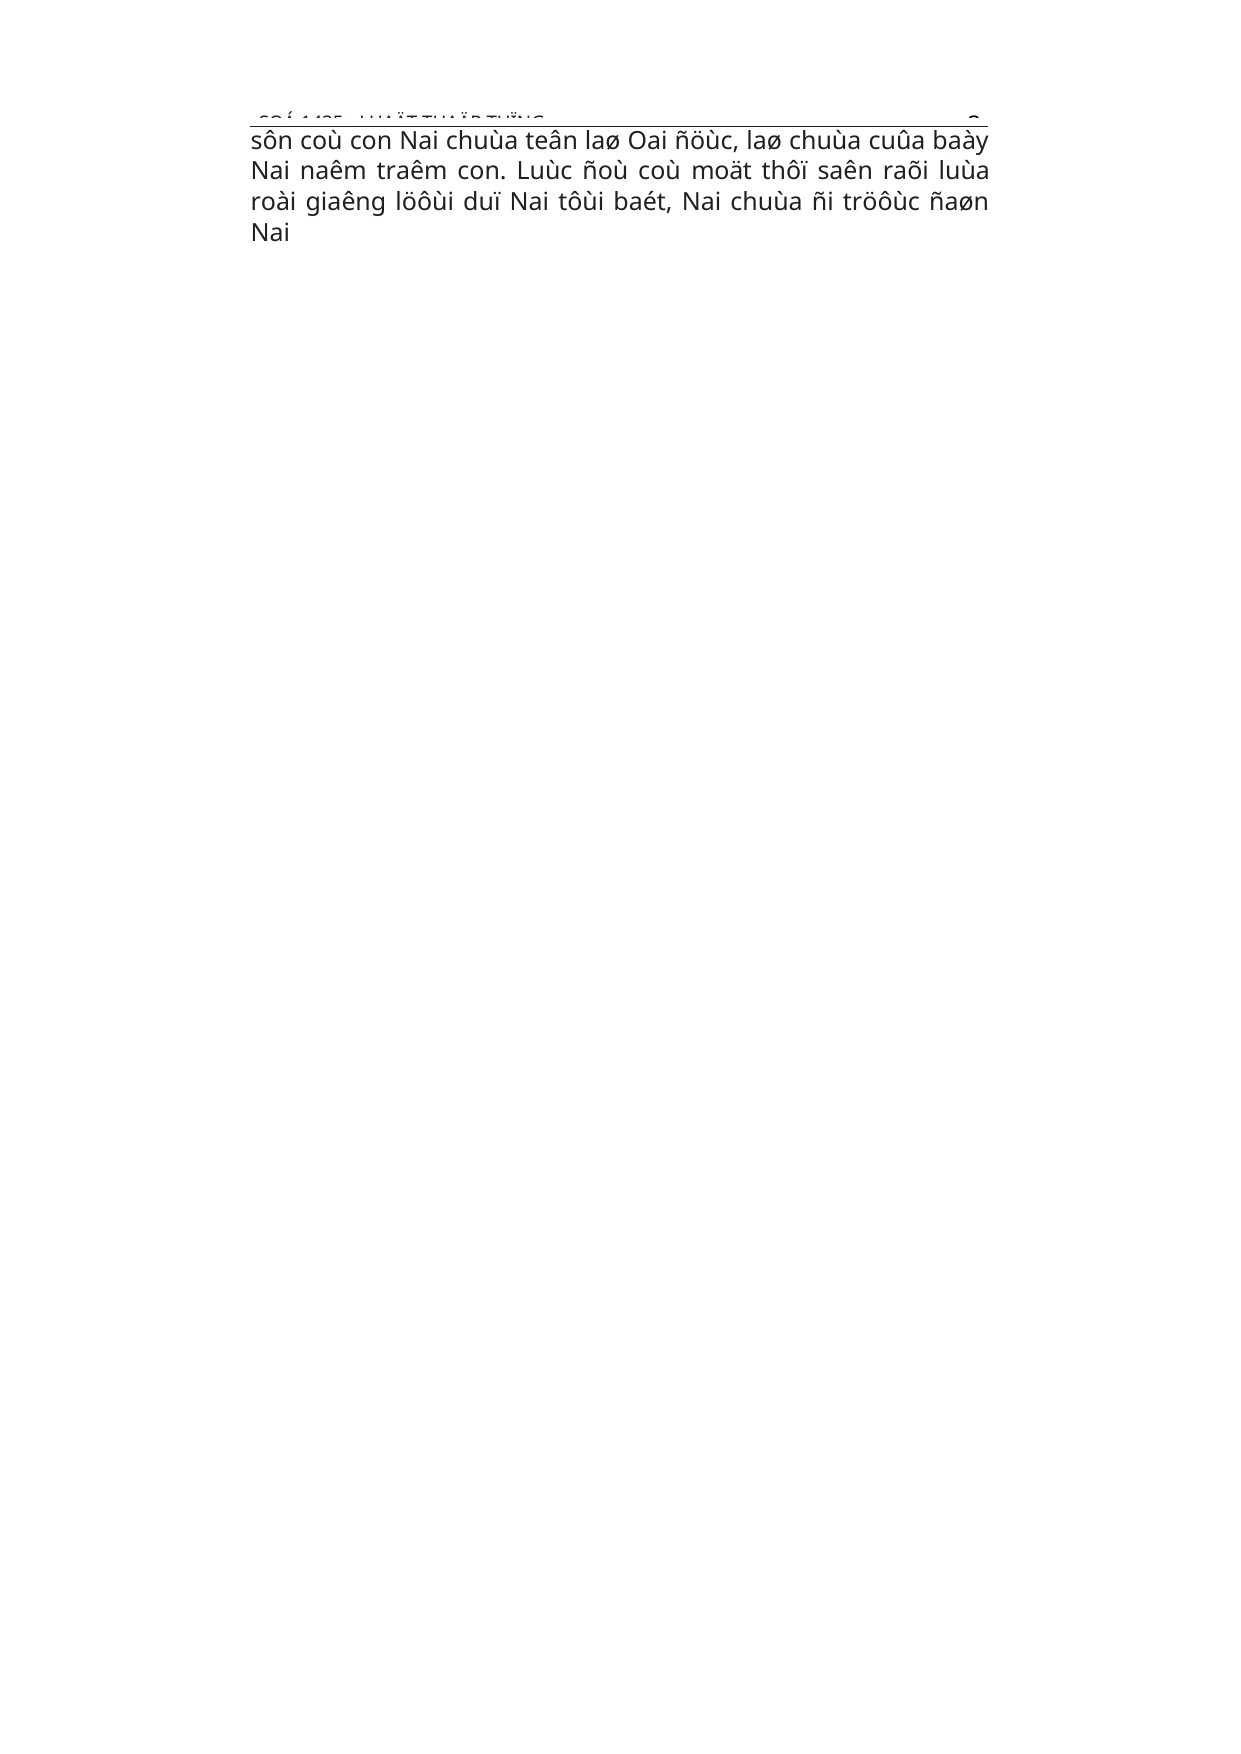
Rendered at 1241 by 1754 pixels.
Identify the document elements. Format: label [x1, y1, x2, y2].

text [250, 125, 990, 249]
